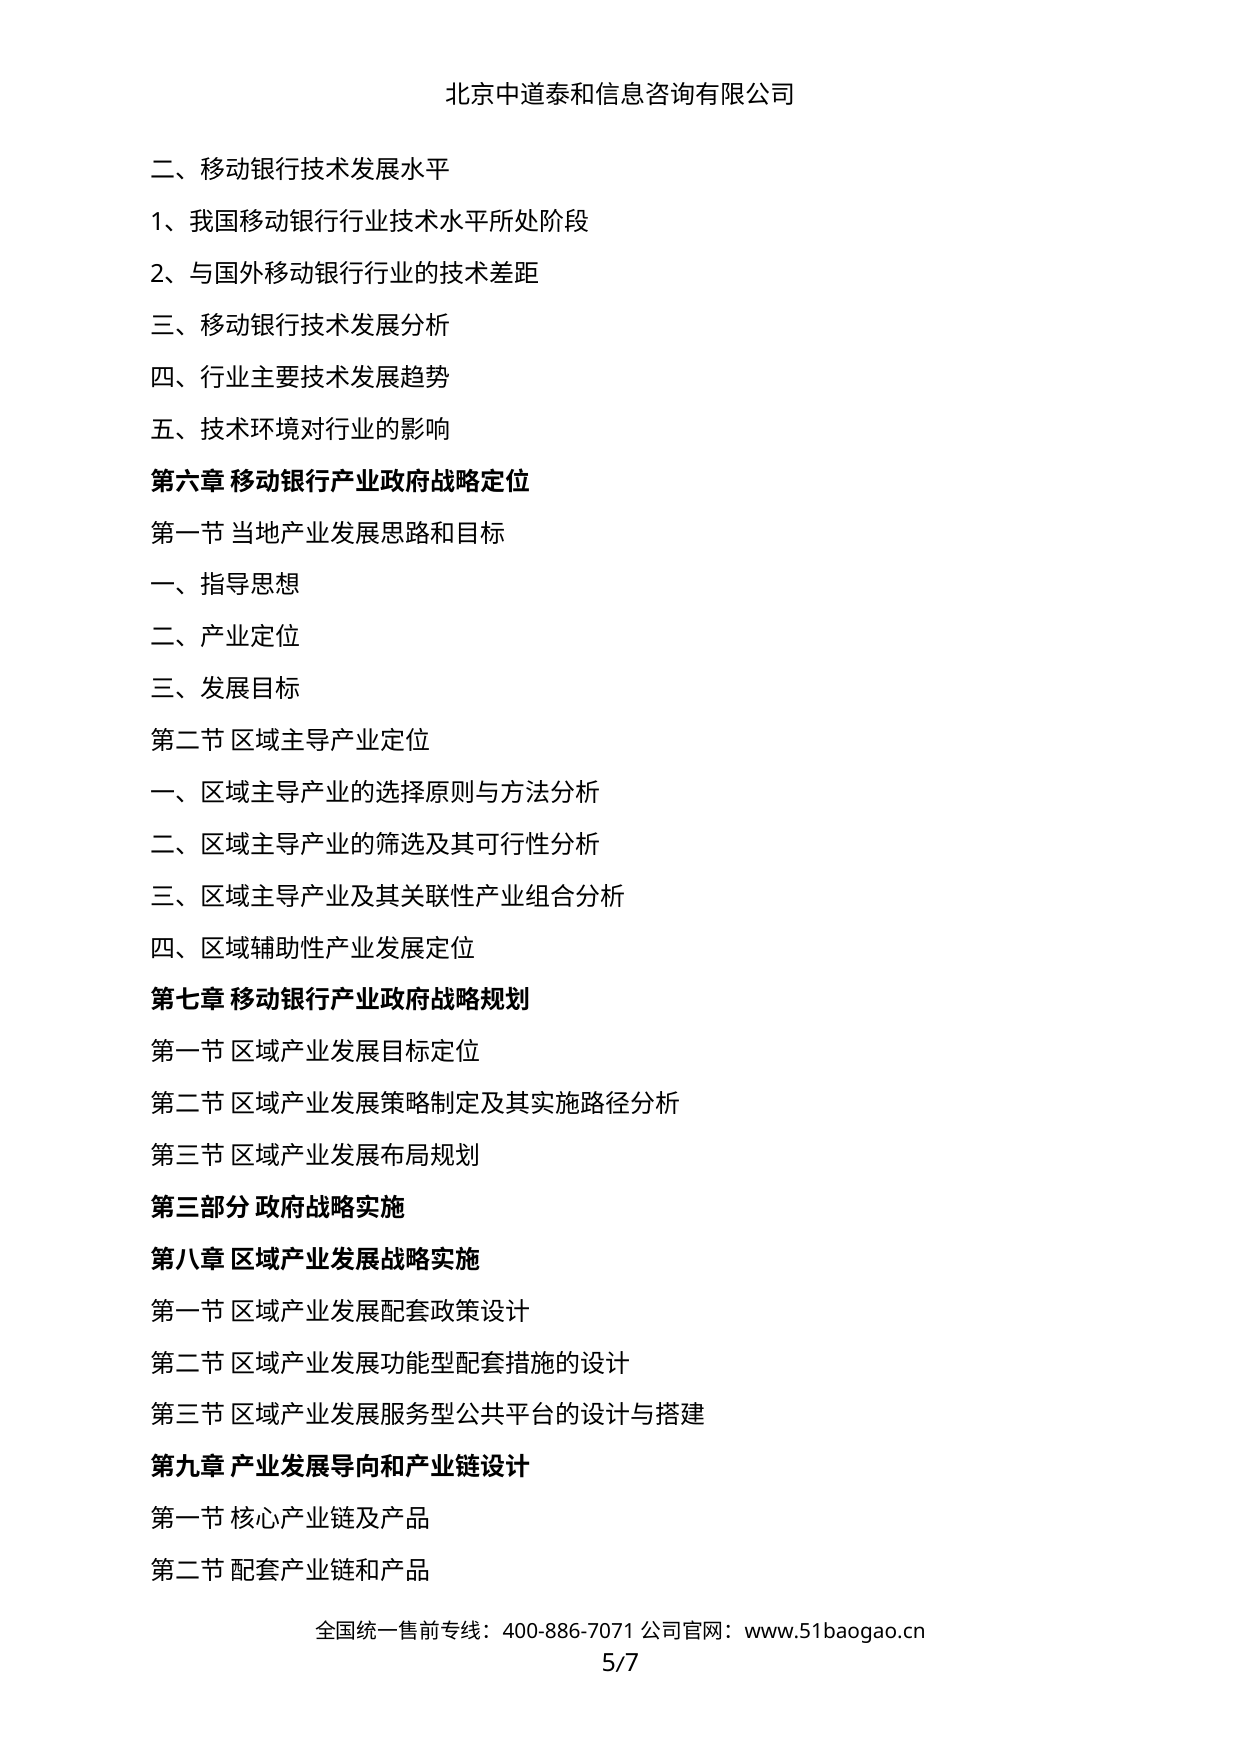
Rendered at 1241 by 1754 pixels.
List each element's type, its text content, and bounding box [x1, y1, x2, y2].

text 第二节 配套产业链和产品 [150, 1551, 1090, 1587]
text 第九章 产业发展导向和产业链设计 [150, 1447, 1090, 1483]
text 第二节 区域产业发展策略制定及其实施路径分析 [150, 1084, 1090, 1120]
text 1、我国移动银行行业技术水平所处阶段 [150, 202, 1090, 238]
text 一、区域主导产业的选择原则与方法分析 [150, 772, 1090, 809]
text 三、区域主导产业及其关联性产业组合分析 [150, 876, 1090, 912]
text 第六章 移动银行产业政府战略定位 [150, 461, 1090, 497]
text 四、区域辅助性产业发展定位 [150, 928, 1090, 964]
text 第三部分 政府战略实施 [150, 1187, 1090, 1224]
text 第二节 区域产业发展功能型配套措施的设计 [150, 1343, 1090, 1379]
text 四、行业主要技术发展趋势 [150, 357, 1090, 394]
text 第三节 区域产业发展布局规划 [150, 1136, 1090, 1172]
text 第一节 区域产业发展配套政策设计 [150, 1291, 1090, 1327]
text 三、移动银行技术发展分析 [150, 306, 1090, 342]
text 五、技术环境对行业的影响 [150, 409, 1090, 446]
text 第二节 区域主导产业定位 [150, 721, 1090, 757]
text 2、与国外移动银行行业的技术差距 [150, 254, 1090, 290]
text 第一节 当地产业发展思路和目标 [150, 513, 1090, 549]
text 二、区域主导产业的筛选及其可行性分析 [150, 824, 1090, 861]
text 二、移动银行技术发展水平 [150, 150, 1090, 186]
text 第七章 移动银行产业政府战略规划 [150, 980, 1090, 1016]
text 第八章 区域产业发展战略实施 [150, 1239, 1090, 1276]
text 第一节 核心产业链及产品 [150, 1499, 1090, 1535]
text 三、发展目标 [150, 669, 1090, 705]
text 二、产业定位 [150, 617, 1090, 653]
text 第一节 区域产业发展目标定位 [150, 1032, 1090, 1068]
text 一、指导思想 [150, 565, 1090, 601]
text 第三节 区域产业发展服务型公共平台的设计与搭建 [150, 1395, 1090, 1431]
